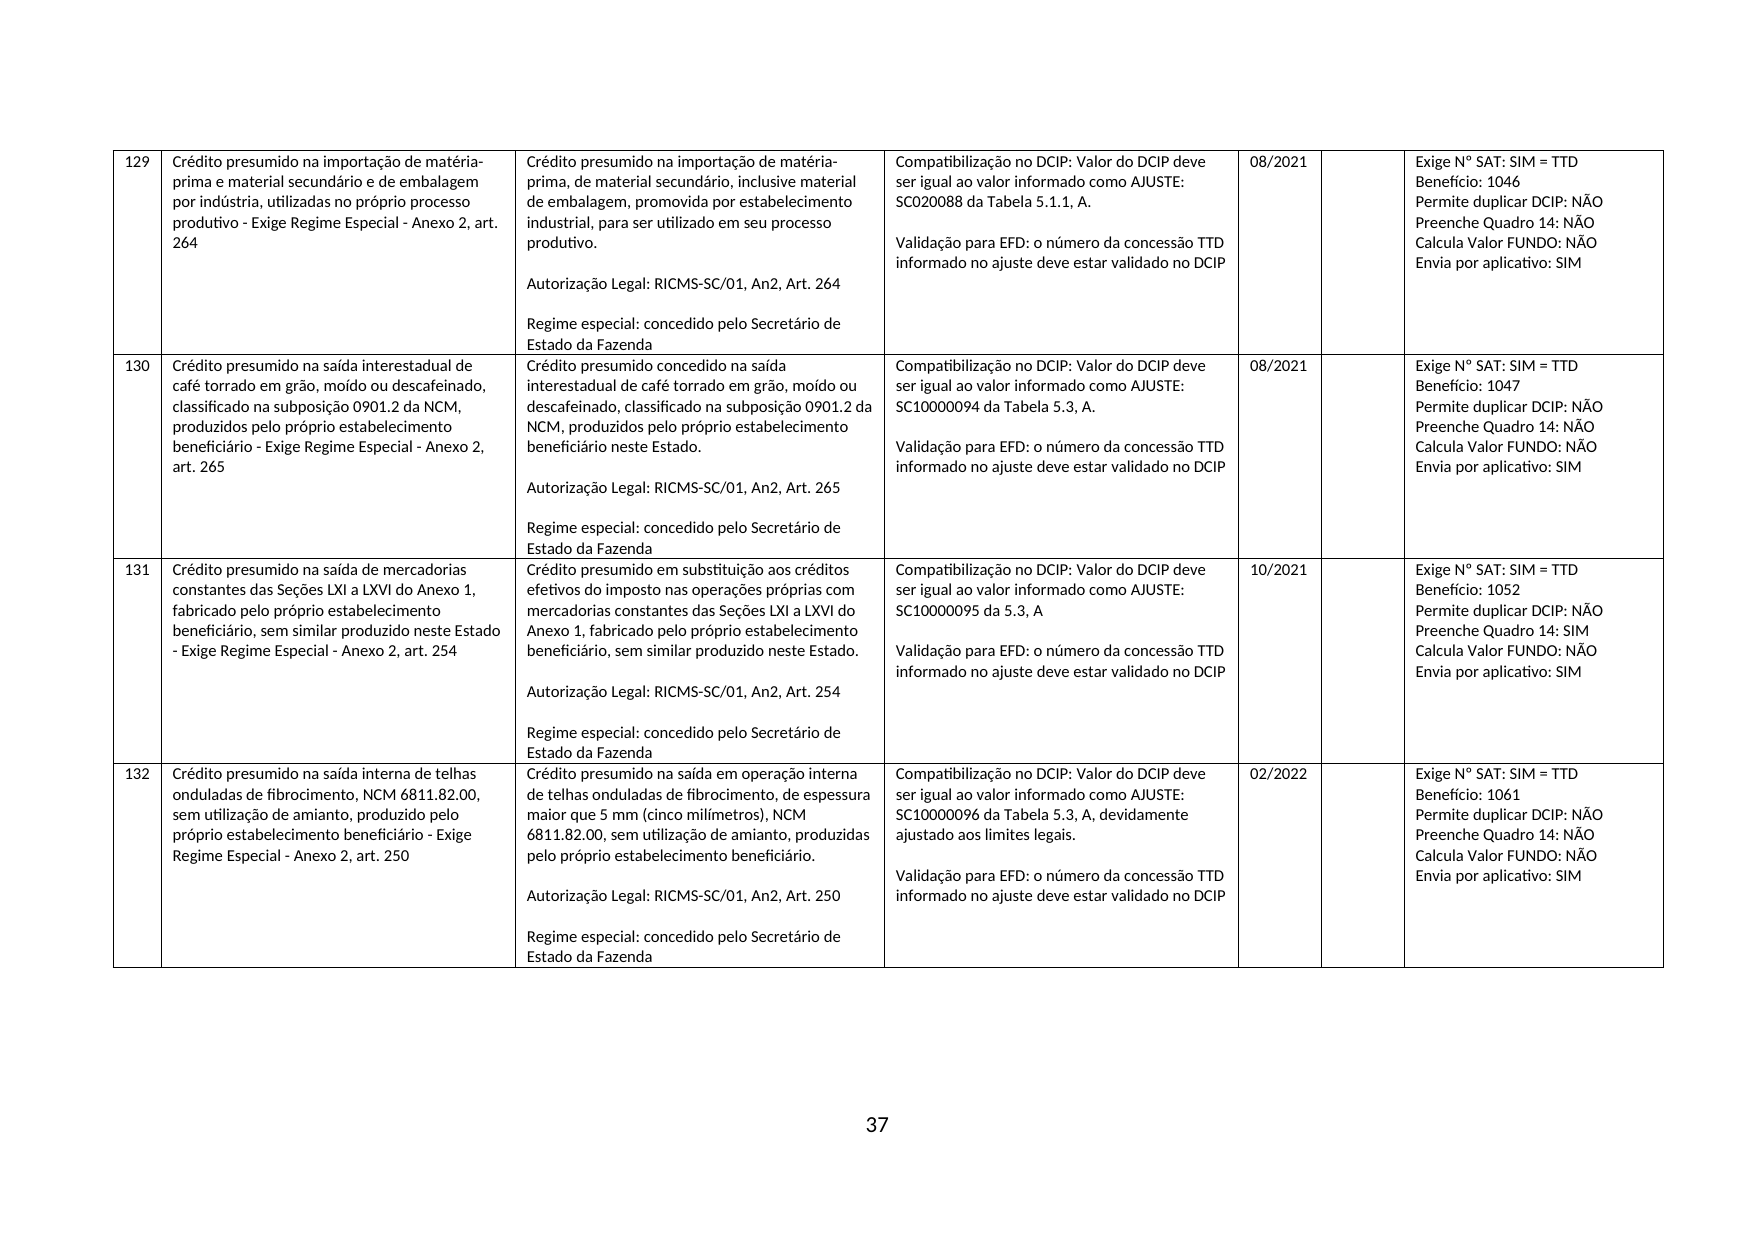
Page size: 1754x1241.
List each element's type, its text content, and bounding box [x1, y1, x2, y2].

table_cell 129 [114, 151, 161, 354]
table_cell 132 [114, 764, 161, 967]
table_cell Exige Nº SAT: SIM = TTD Benefício: 1061 Permite duplicar DCIP: NÃO Preenche Quadro 14: NÃO Calcula Valor FUNDO: NÃO Envia por aplicativo: SIM [1405, 764, 1663, 967]
table_cell [1322, 151, 1404, 354]
table_cell Compatibilização no DCIP: Valor do DCIP deve ser igual ao valor informado como AJUSTE: SC10000095 da 5.3, A Validação para EFD: o número da concessão TTD informado no ajuste deve estar validado no DCIP [885, 559, 1238, 762]
table_cell Crédito presumido na saída em operação interna de telhas onduladas de fibrocimento, de espessura maior que 5 mm (cinco milímetros), NCM 6811.82.00, sem utilização de amianto, produzidas pelo próprio estabelecimento beneficiário. Autorização Legal: RICMS-SC/01, An2, Art. 250 Regime especial: concedido pelo Secretário de Estado da Fazenda [516, 764, 884, 967]
table_cell 02/2022 [1239, 764, 1321, 967]
table_cell Exige Nº SAT: SIM = TTD Benefício: 1047 Permite duplicar DCIP: NÃO Preenche Quadro 14: NÃO Calcula Valor FUNDO: NÃO Envia por aplicativo: SIM [1405, 355, 1663, 558]
table_cell Compatibilização no DCIP: Valor do DCIP deve ser igual ao valor informado como AJUSTE: SC10000094 da Tabela 5.3, A. Validação para EFD: o número da concessão TTD informado no ajuste deve estar validado no DCIP [885, 355, 1238, 558]
table_cell Compatibilização no DCIP: Valor do DCIP deve ser igual ao valor informado como AJUSTE: SC020088 da Tabela 5.1.1, A. Validação para EFD: o número da concessão TTD informado no ajuste deve estar validado no DCIP [885, 151, 1238, 354]
table_cell 08/2021 [1239, 355, 1321, 558]
table_cell Compatibilização no DCIP: Valor do DCIP deve ser igual ao valor informado como AJUSTE: SC10000096 da Tabela 5.3, A, devidamente ajustado aos limites legais. Validação para EFD: o número da concessão TTD informado no ajuste deve estar validado no DCIP [885, 764, 1238, 967]
table_cell Crédito presumido em substituição aos créditos efetivos do imposto nas operações próprias com mercadorias constantes das Seções LXI a LXVI do Anexo 1, fabricado pelo próprio estabelecimento beneficiário, sem similar produzido neste Estado. Autorização Legal: RICMS-SC/01, An2, Art. 254 Regime especial: concedido pelo Secretário de Estado da Fazenda [516, 559, 884, 762]
table_cell 10/2021 [1239, 559, 1321, 762]
table_cell Crédito presumido na saída interna de telhas onduladas de fibrocimento, NCM 6811.82.00, sem utilização de amianto, produzido pelo próprio estabelecimento beneficiário - Exige Regime Especial - Anexo 2, art. 250 [162, 764, 515, 967]
table_cell Crédito presumido na importação de matéria-prima, de material secundário, inclusive material de embalagem, promovida por estabelecimento industrial, para ser utilizado em seu processo produtivo. Autorização Legal: RICMS-SC/01, An2, Art. 264 Regime especial: concedido pelo Secretário de Estado da Fazenda [516, 151, 884, 354]
table_cell Exige Nº SAT: SIM = TTD Benefício: 1046 Permite duplicar DCIP: NÃO Preenche Quadro 14: NÃO Calcula Valor FUNDO: NÃO Envia por aplicativo: SIM [1405, 151, 1663, 354]
table_cell Crédito presumido na importação de matéria-prima e material secundário e de embalagem por indústria, utilizadas no próprio processo produtivo - Exige Regime Especial - Anexo 2, art. 264 [162, 151, 515, 354]
table_cell Exige Nº SAT: SIM = TTD Benefício: 1052 Permite duplicar DCIP: NÃO Preenche Quadro 14: SIM Calcula Valor FUNDO: NÃO Envia por aplicativo: SIM [1405, 559, 1663, 762]
table_cell [1322, 764, 1404, 967]
table_cell 130 [114, 355, 161, 558]
table_cell [1322, 559, 1404, 762]
table_cell 131 [114, 559, 161, 762]
table_cell 08/2021 [1239, 151, 1321, 354]
table_cell [1322, 355, 1404, 558]
table_cell Crédito presumido na saída interestadual de café torrado em grão, moído ou descafeinado, classificado na subposição 0901.2 da NCM, produzidos pelo próprio estabelecimento beneficiário - Exige Regime Especial - Anexo 2, art. 265 [162, 355, 515, 558]
table_cell Crédito presumido concedido na saída interestadual de café torrado em grão, moído ou descafeinado, classificado na subposição 0901.2 da NCM, produzidos pelo próprio estabelecimento beneficiário neste Estado. Autorização Legal: RICMS-SC/01, An2, Art. 265 Regime especial: concedido pelo Secretário de Estado da Fazenda [516, 355, 884, 558]
table_cell Crédito presumido na saída de mercadorias constantes das Seções LXI a LXVI do Anexo 1, fabricado pelo próprio estabelecimento beneficiário, sem similar produzido neste Estado - Exige Regime Especial - Anexo 2, art. 254 [162, 559, 515, 762]
